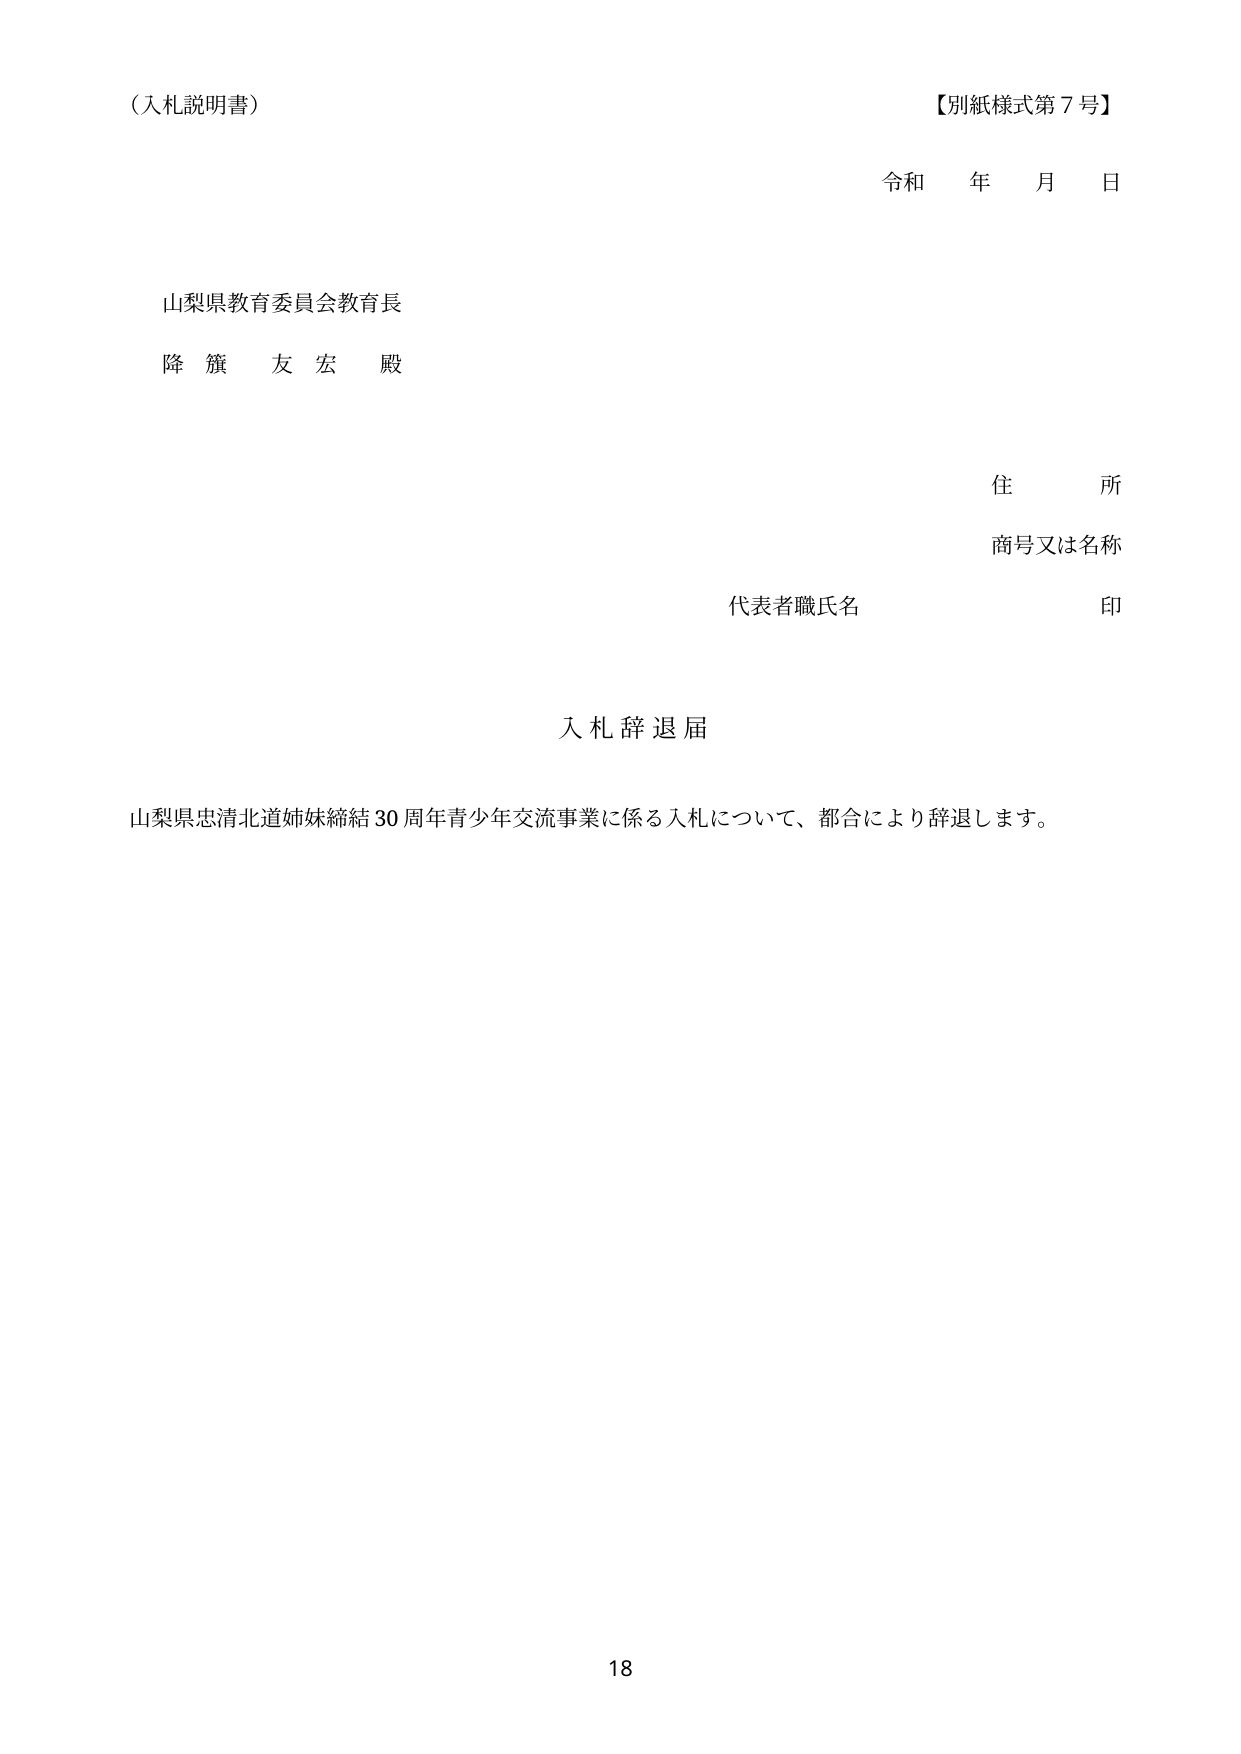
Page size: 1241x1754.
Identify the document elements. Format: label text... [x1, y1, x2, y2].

text 令和 年 月 日 [118, 150, 1122, 211]
text 商号又は名称 [118, 514, 1122, 575]
text 山梨県忠清北道姉妹締結30周年青少年交流事業に係る入札について、都合により辞退します。 [118, 787, 1122, 848]
text 降 籏 友 宏 殿 [118, 332, 1122, 393]
text 住 所 [118, 453, 1122, 514]
text 代表者職氏名 印 [118, 575, 1122, 635]
text 入 札 辞 退 届 [118, 696, 1122, 757]
text 山梨県教育委員会教育長 [118, 272, 1122, 332]
